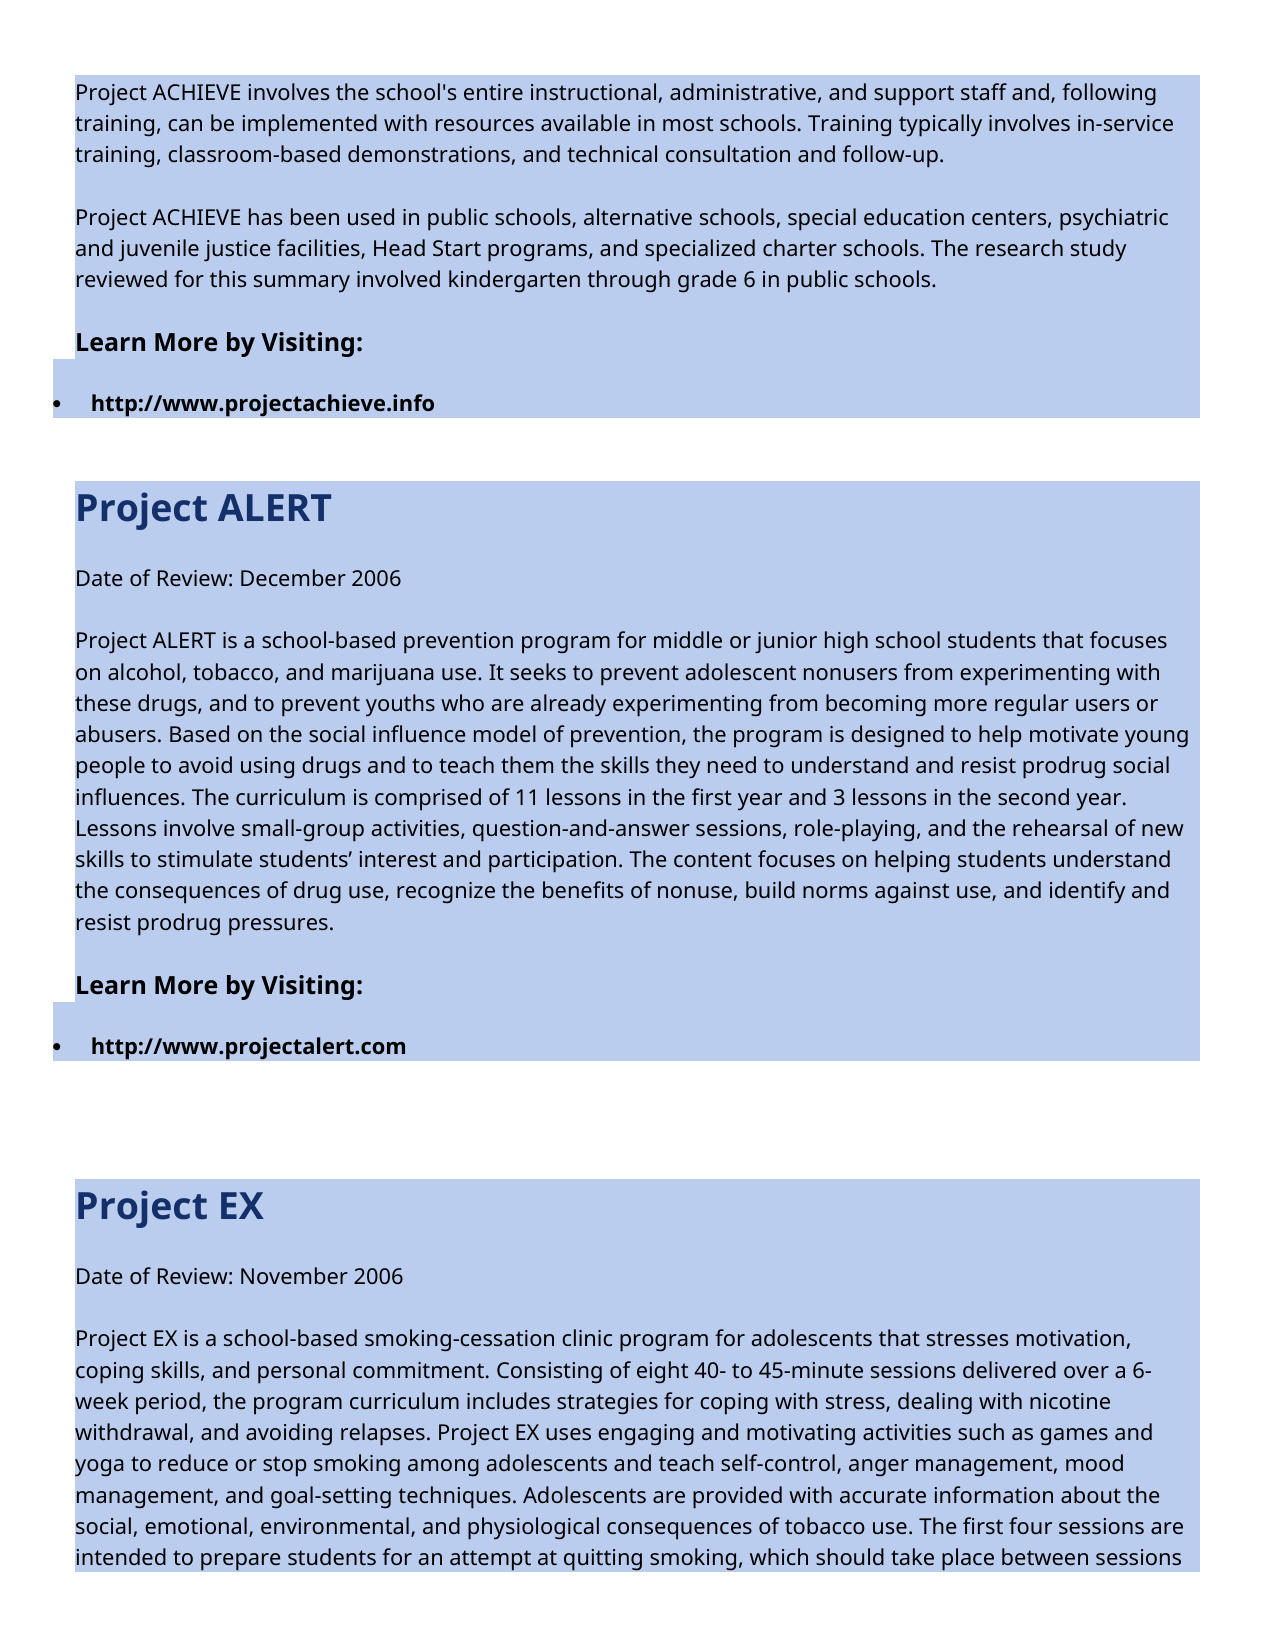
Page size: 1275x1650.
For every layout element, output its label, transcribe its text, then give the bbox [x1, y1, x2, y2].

text Date of Review: November 2006 [75, 1259, 1200, 1291]
text Date of Review: December 2006 [75, 562, 1200, 593]
text Project EX [75, 1179, 1200, 1230]
text Project ALERT is a school-based prevention program for middle or junior high school students that focuses on alcohol, tobacco, and marijuana use. It seeks to prevent adolescent nonusers from experimenting with these drugs, and to prevent youths who are already experimenting from becoming more regular users or abusers. Based on the social influence model of prevention, the program is designed to help motivate young people to avoid using drugs and to teach them the skills they need to understand and resist prodrug social influences. The curriculum is comprised of 11 lessons in the first year and 3 lessons in the second year. Lessons involve small-group activities, question-and-answer sessions, role-playing, and the rehearsal of new skills to stimulate students’ interest and participation. The content focuses on helping students understand the consequences of drug use, recognize the benefits of nonuse, build norms against use, and identify and resist prodrug pressures. [75, 624, 1200, 937]
text Learn More by Visiting: [75, 968, 1200, 1002]
text Project ALERT [75, 481, 1200, 532]
text Learn More by Visiting: [75, 325, 1200, 359]
list http://www.projectalert.com [53, 1031, 1200, 1061]
text Project ACHIEVE has been used in public schools, alternative schools, special education centers, psychiatric and juvenile justice facilities, Head Start programs, and specialized charter schools. The research study reviewed for this summary involved kindergarten through grade 6 in public schools. [75, 200, 1200, 294]
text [75, 1322, 1200, 1572]
text Project ACHIEVE involves the school's entire instructional, administrative, and support staff and, following training, can be implemented with resources available in most schools. Training typically involves in-service training, classroom-based demonstrations, and technical consultation and follow-up. [75, 75, 1200, 169]
list http://www.projectachieve.info [53, 388, 1200, 418]
